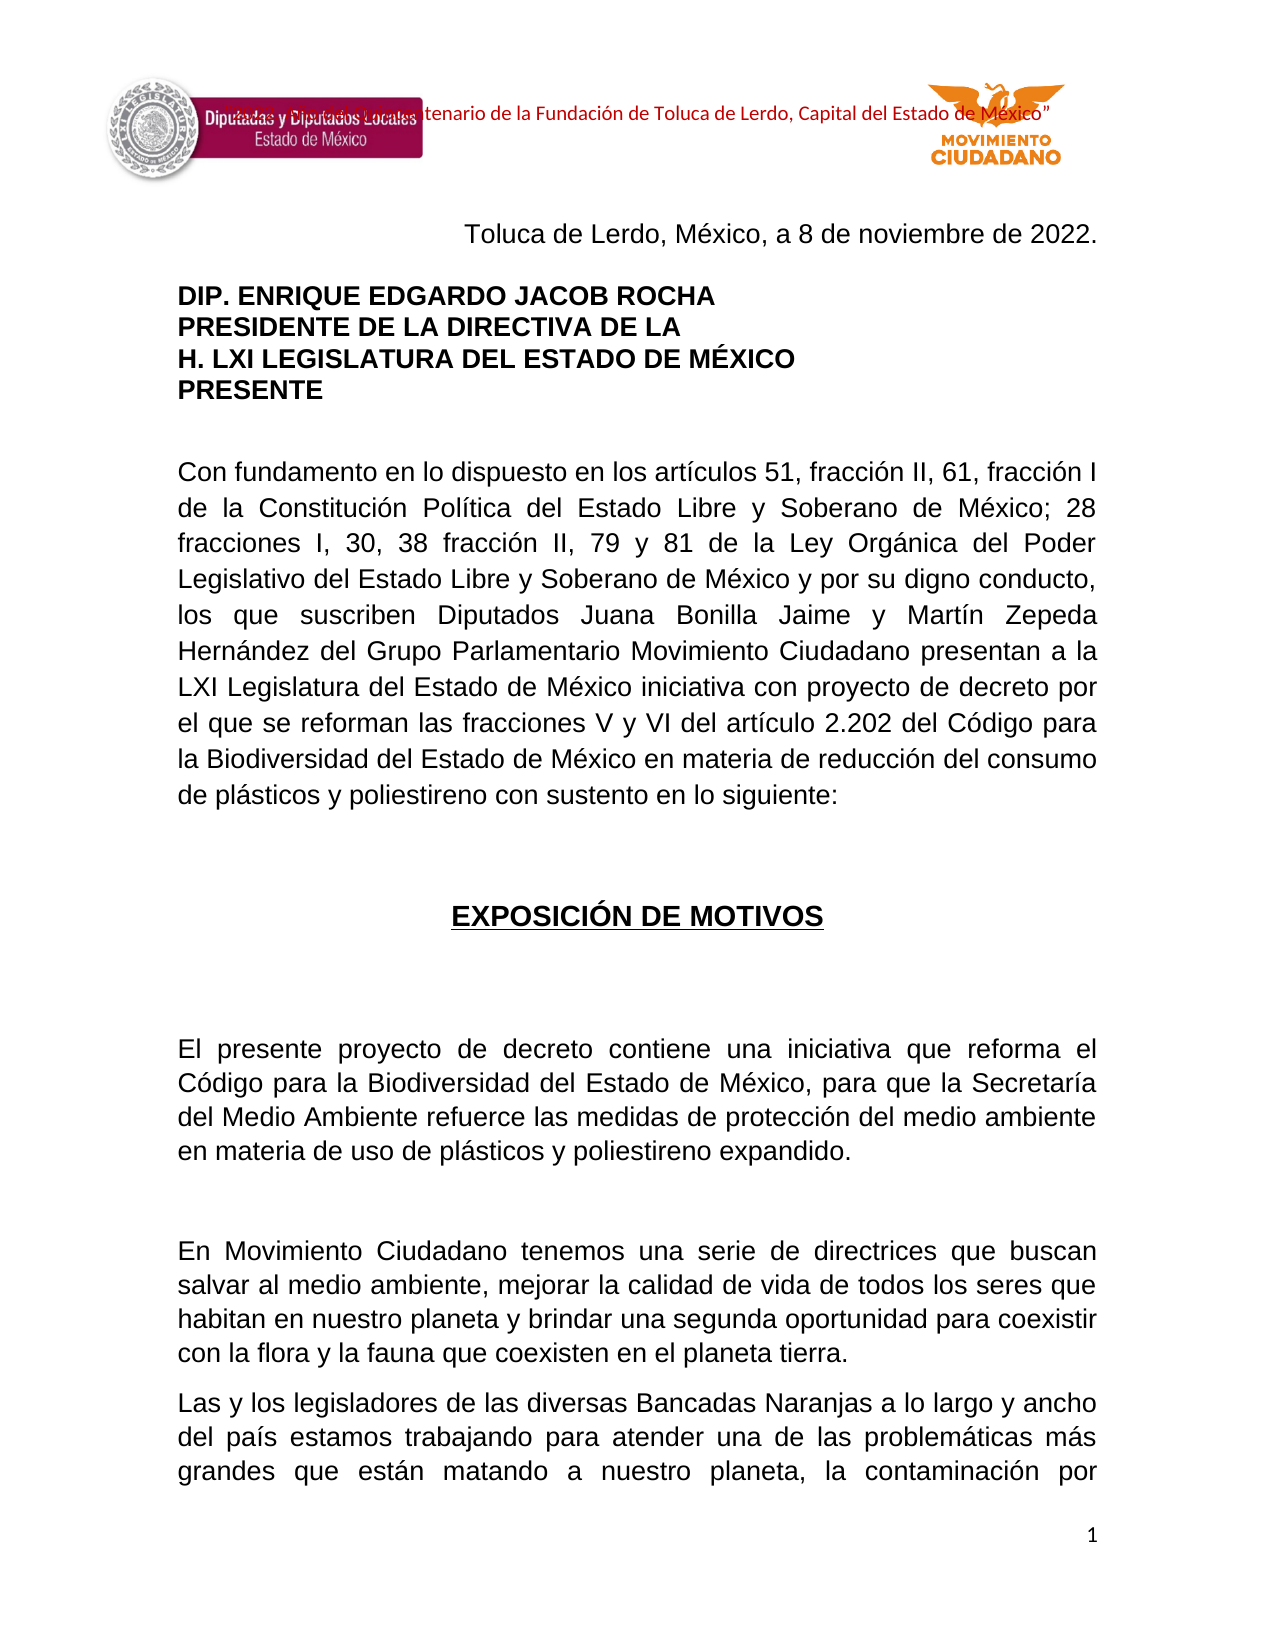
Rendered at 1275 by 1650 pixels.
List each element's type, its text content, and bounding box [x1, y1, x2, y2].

text El presente proyecto de decreto contiene una iniciativa que reforma el Código para la Biodiversidad del Estado de México, para que la Secretaría del Medio Ambiente refuerce las medidas de protección del medio ambiente en materia de uso de plásticos y poliestireno expandido. [177, 1033, 1098, 1166]
text PRESENTE [177, 374, 1098, 405]
text Con fundamento en lo dispuesto en los artículos 51, fracción II, 61, fracción I de la Constitución Política del Estado Libre y Soberano de México; 28 fracciones I, 30, 38 fracción II, 79 y 81 de la Ley Orgánica del Poder Legislativo del Estado Libre y Soberano de México y por su digno conducto, los que suscriben Diputados Juana Bonilla Jaime y Martín Zepeda Hernández del Grupo Parlamentario Movimiento Ciudadano presentan a la LXI Legislatura del Estado de México iniciativa con proyecto de decreto por el que se reforman las fracciones V y VI del artículo 2.202 del Código para la Biodiversidad del Estado de México en materia de reducción del consumo de plásticos y poliestireno con sustento en lo siguiente: [177, 456, 1098, 810]
text DIP. ENRIQUE EDGARDO JACOB ROCHA [177, 280, 1098, 311]
picture [102, 73, 423, 187]
text EXPOSICIÓN DE MOTIVOS [177, 899, 1098, 933]
text Toluca de Lerdo, México, a 8 de noviembre de 2022. [177, 218, 1098, 249]
picture [914, 43, 1078, 206]
text PRESIDENTE DE LA DIRECTIVA DE LA [177, 311, 1098, 343]
text En Movimiento Ciudadano tenemos una serie de directrices que buscan salvar al medio ambiente, mejorar la calidad de vida de todos los seres que habitan en nuestro planeta y brindar una segunda oportunidad para coexistir con la flora y la fauna que coexisten en el planeta tierra. [177, 1235, 1098, 1368]
text H. LXI LEGISLATURA DEL ESTADO DE MÉXICO [177, 343, 1098, 374]
